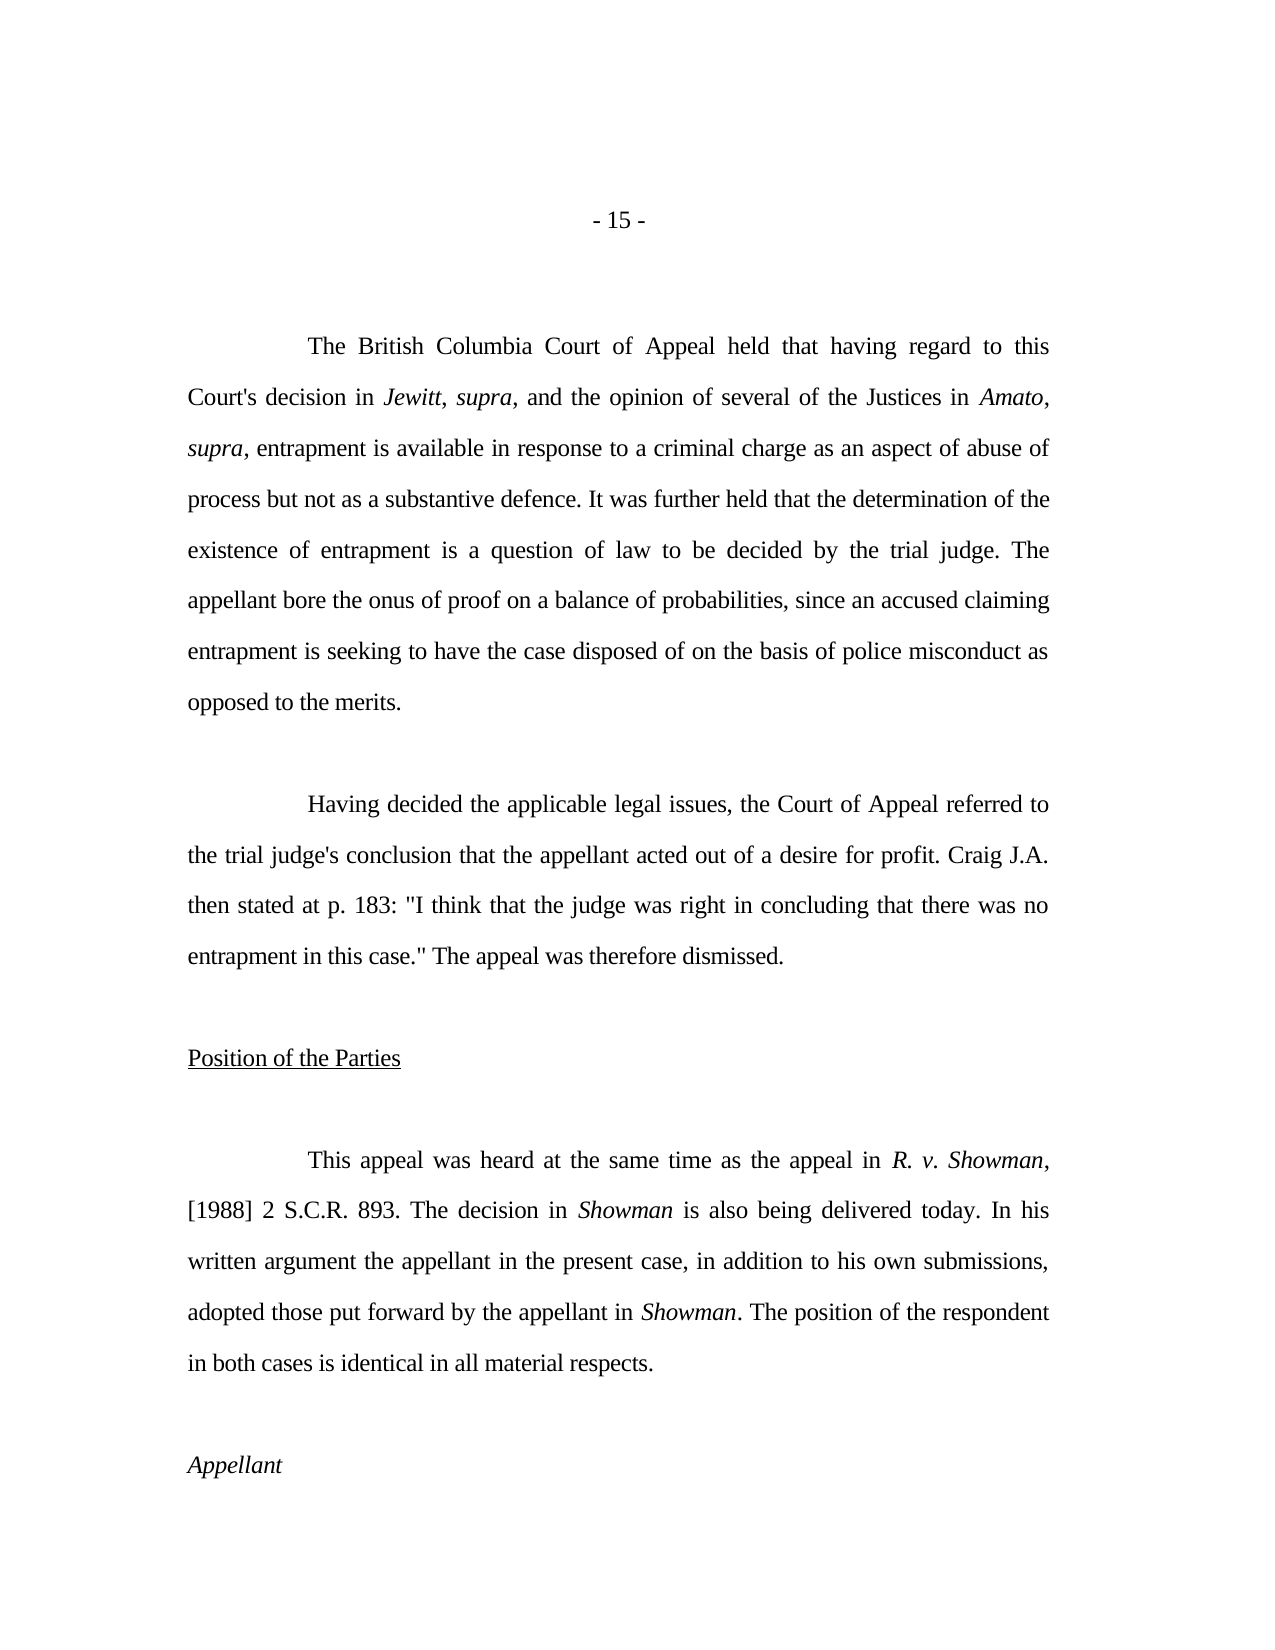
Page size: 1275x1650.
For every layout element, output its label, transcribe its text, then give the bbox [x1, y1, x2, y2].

text Appellant [187, 1432, 1050, 1483]
text Having decided the applicable legal issues, the Court of Appeal referred to the trial judge's conclusion that the appellant acted out of a desire for profit. Craig J.A. then stated at p. 183: "I think that the judge was right in concluding that there was no entrapment in this case." The appeal was therefore dismissed. [187, 772, 1050, 975]
text The British Columbia Court of Appeal held that having regard to this Court's decision in Jewitt, supra, and the opinion of several of the Justices in Amato, supra, entrapment is available in response to a criminal charge as an aspect of abuse of process but not as a substantive defence. It was further held that the determination of the existence of entrapment is a question of law to be decided by the trial judge. The appellant bore the onus of proof on a balance of probabilities, since an accused claiming entrapment is seeking to have the case disposed of on the basis of police misconduct as opposed to the merits. [187, 314, 1050, 721]
text This appeal was heard at the same time as the appeal in R. v. Showman, [1988] 2 S.C.R. 893. The decision in Showman is also being delivered today. In his written argument the appellant in the present case, in addition to his own submissions, adopted those put forward by the appellant in Showman. The position of the respondent in both cases is identical in all material respects. [187, 1127, 1050, 1382]
text Position of the Parties [187, 1026, 1050, 1077]
